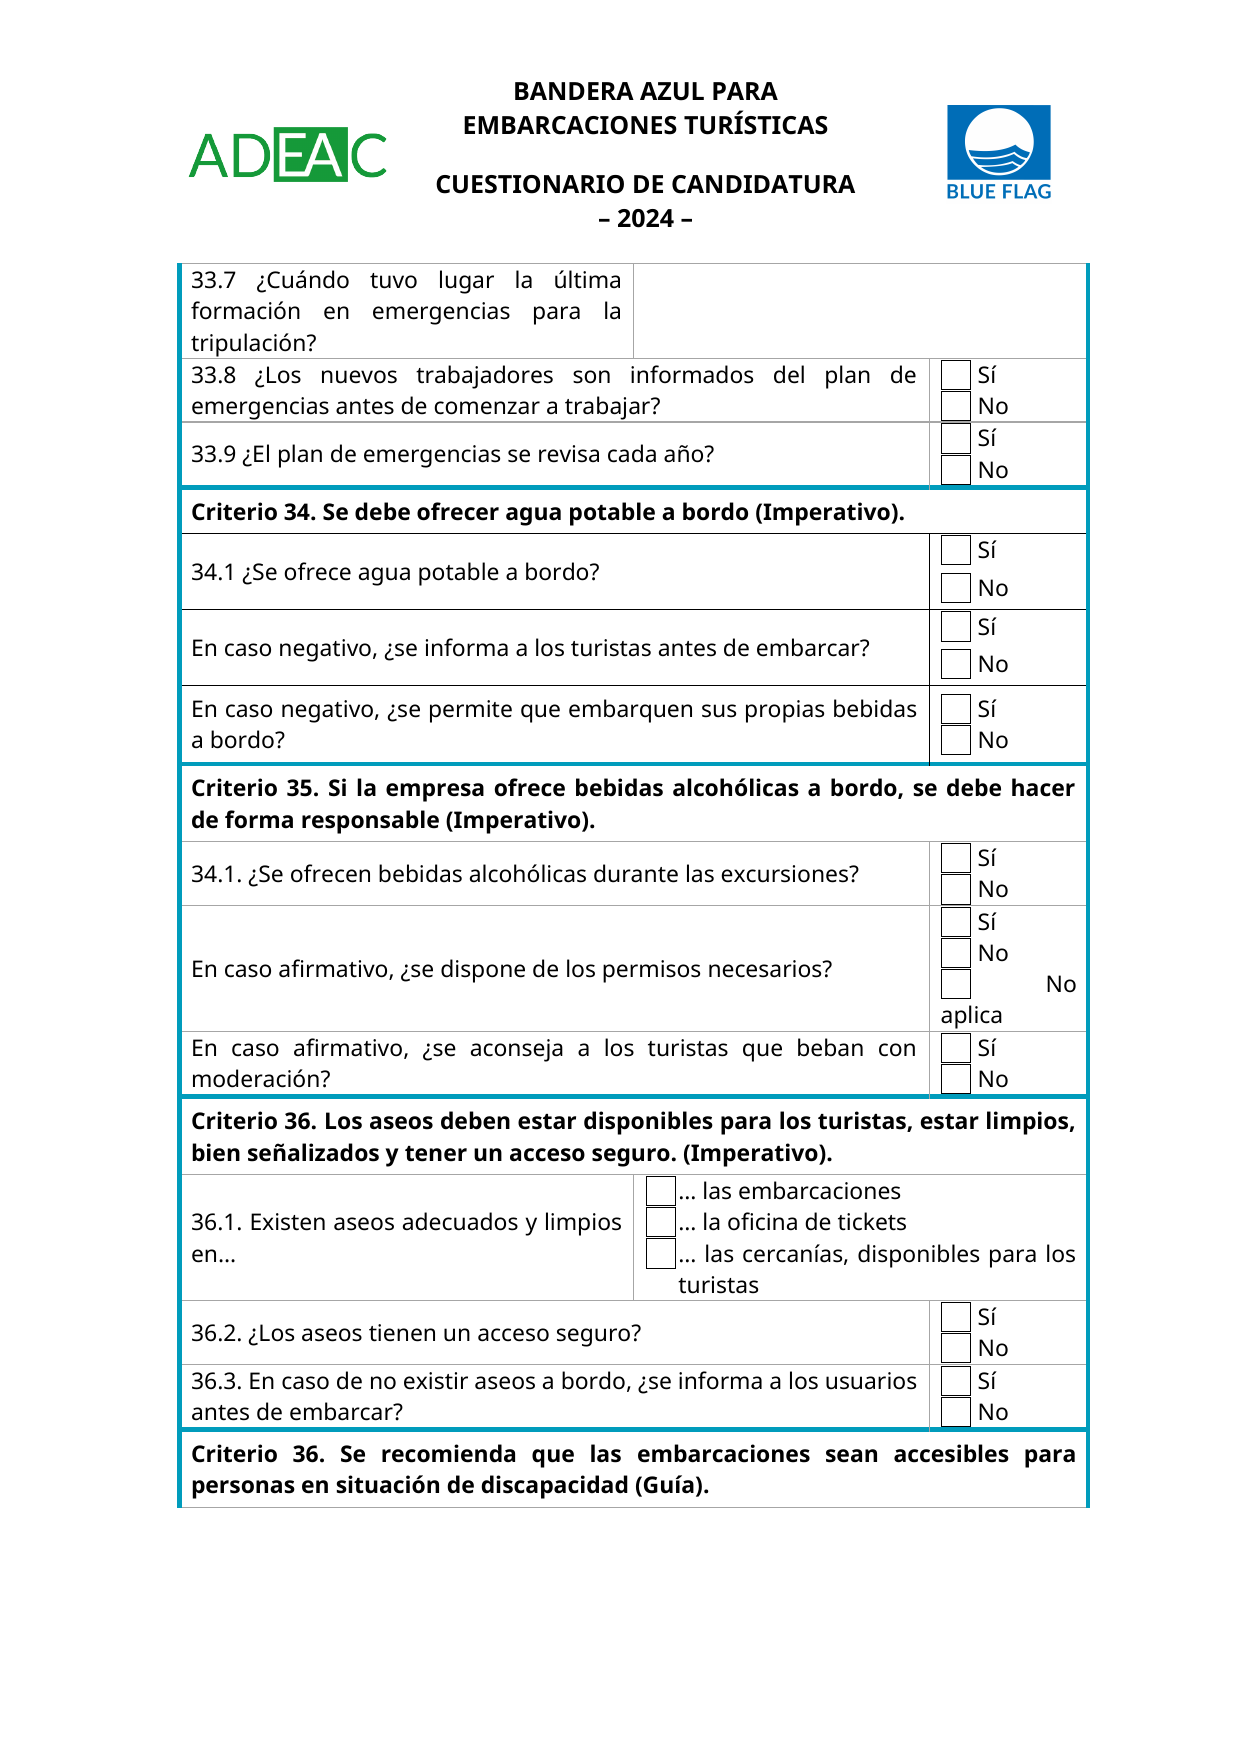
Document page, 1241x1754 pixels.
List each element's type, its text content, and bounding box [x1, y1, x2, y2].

table_cell Sí No [930, 1365, 1086, 1427]
table_cell 36.3. En caso de no existir aseos a bordo, ¿se informa a los usuarios antes de embarcar? [182, 1365, 929, 1427]
table_cell En caso negativo, ¿se informa a los turistas antes de embarcar? [182, 610, 929, 685]
table_cell 36.2. ¿Los aseos tienen un acceso seguro? [182, 1301, 929, 1363]
picture [188, 127, 387, 182]
table_cell Sí No [930, 359, 1086, 421]
table_cell 36.1. Existen aseos adecuados y limpios en… [182, 1175, 633, 1300]
table_cell 33.7 ¿Cuándo tuvo lugar la última formación en emergencias para la tripulación? [182, 264, 633, 358]
table_cell Sí No [930, 1032, 1086, 1094]
table_cell Criterio 34. Se debe ofrecer agua potable a bordo (Imperativo). [182, 490, 1086, 533]
picture [946, 105, 1052, 204]
table_cell Sí No [930, 534, 1086, 609]
table_cell [634, 264, 1086, 358]
table_cell Sí No No aplica [930, 906, 1086, 1031]
table_cell 34.1 ¿Se ofrece agua potable a bordo? [182, 534, 929, 609]
table_cell 34.1. ¿Se ofrecen bebidas alcohólicas durante las excursiones? [182, 842, 929, 905]
table_cell Criterio 36. Los aseos deben estar disponibles para los turistas, estar limpios, bien señalizados y tener un acceso seguro. (Imperativo). [182, 1099, 1086, 1174]
table_cell 33.9 ¿El plan de emergencias se revisa cada año? [182, 423, 929, 485]
table_cell Sí No [930, 610, 1086, 685]
table_cell … las embarcaciones … la oficina de tickets … las cercanías, disponibles para los turistas [634, 1175, 1086, 1300]
table_cell Sí No [930, 1301, 1086, 1363]
table_cell En caso afirmativo, ¿se aconseja a los turistas que beban con moderación? [182, 1032, 929, 1094]
table_cell Sí No [930, 423, 1086, 485]
table_cell Criterio 36. Se recomienda que las embarcaciones sean accesibles para personas en situación de discapacidad (Guía). [182, 1432, 1086, 1507]
table_cell Sí No [930, 842, 1086, 905]
table_cell En caso negativo, ¿se permite que embarquen sus propias bebidas a bordo? [182, 686, 929, 761]
table_cell Criterio 35. Si la empresa ofrece bebidas alcohólicas a bordo, se debe hacer de forma responsable (Imperativo). [182, 766, 1086, 841]
table_cell En caso afirmativo, ¿se dispone de los permisos necesarios? [182, 906, 929, 1031]
table_cell 33.8 ¿Los nuevos trabajadores son informados del plan de emergencias antes de comenzar a trabajar? [182, 359, 929, 421]
table_cell Sí No [930, 686, 1086, 761]
